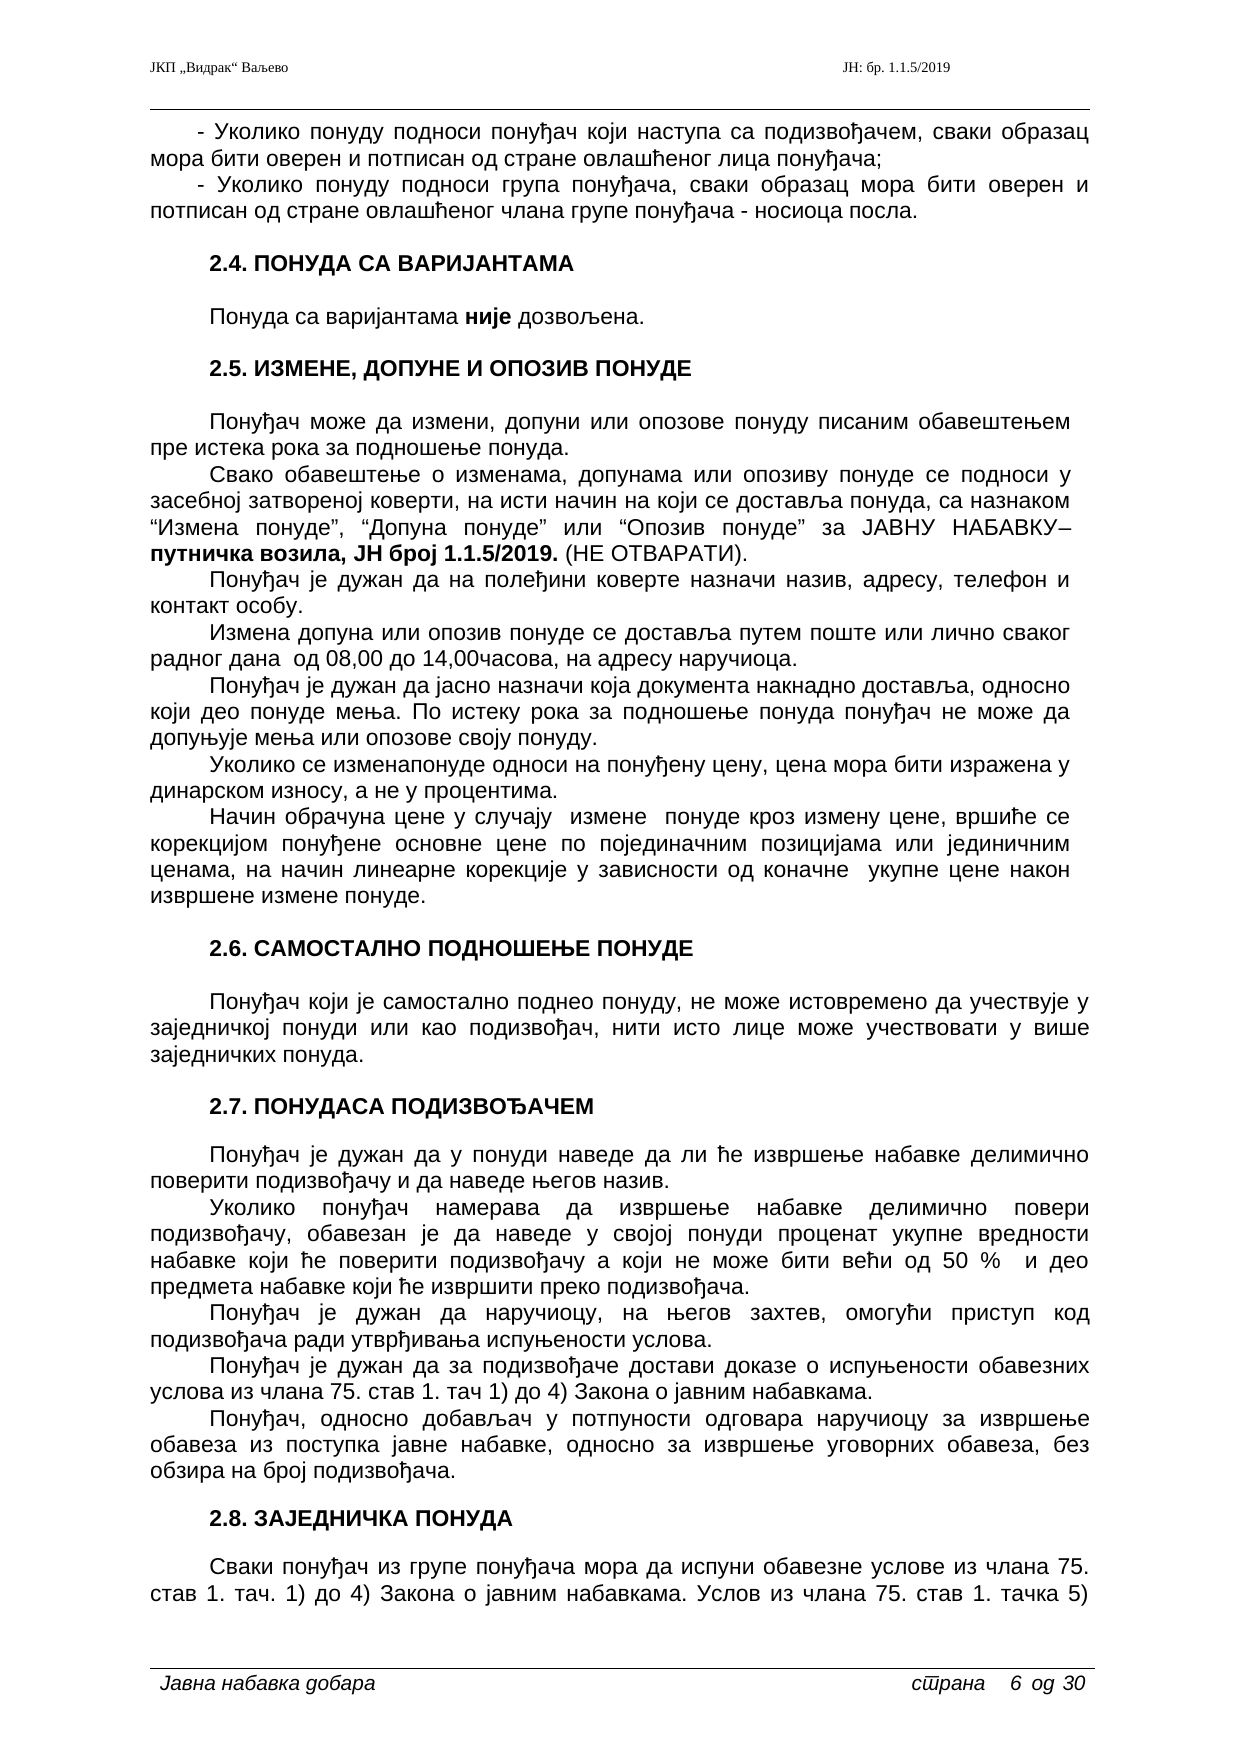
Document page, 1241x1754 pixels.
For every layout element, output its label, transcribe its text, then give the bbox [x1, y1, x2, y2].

text Понуђач је дужан да наручиоцу, на његов захтев, омогући приступ код подизвођача ради утврђивања испуњености услова. [150, 1299, 1090, 1352]
text - Уколико понуду подноси понуђач који наступа са подизвођачем, сваки образац мора бити оверен и потписан од стране овлашћеног лица понуђача; [150, 118, 1090, 171]
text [150, 1553, 1090, 1606]
text 2.4. ПОНУДА СА ВАРИЈАНТАМА [209, 250, 1090, 276]
text Понуђач може да измени, допуни или опозове понуду писаним обавештењем пре истека рока за подношење понуда. [150, 408, 1071, 461]
text 2.7. ПОНУДАСА ПОДИЗВОЂАЧЕМ [209, 1093, 1090, 1119]
text Понуђач је дужан да у понуди наведе да ли ће извршење набавке делимично поверити подизвођачу и да наведе његов назив. [150, 1141, 1090, 1194]
text Понуђач, односно добављач у потпуности одговара наручиоцу за извршење обавеза из поступка јавне набавке, односно за извршење уговорних обавеза, без обзира на број подизвођача. [150, 1405, 1090, 1484]
text Понуда са варијантама није дозвољена. [150, 303, 1090, 329]
text Свако обавештење о изменама, допунама или опозиву понуде се подноси у засебној затвореној коверти, на исти начин на који се доставља понуда, са назнаком “Измена понуде”, “Допуна понуде” или “Опозив понуде” за ЈАВНУ НАБАВКУ– путничка возила, ЈН број 1.1.5/2019. (НЕ ОТВАРАТИ). [150, 461, 1071, 566]
text 2.8. ЗАЈЕДНИЧКА ПОНУДА [209, 1505, 1090, 1532]
text Измена допуна или опозив понуде се доставља путем поште или лично сваког радног дана од 08,00 до 14,00часова, на адресу наручиоца. [150, 619, 1071, 672]
text Уколико понуђач намерава да извршење набавке делимично повери подизвођачу, обавезан је да наведе у својој понуди проценат укупне вредности набавке који ће поверити подизвођачу а који не може бити већи од 50 % и део предмета набавке који ће извршити преко подизвођача. [150, 1194, 1090, 1299]
text 2.6. САМОСТАЛНО ПОДНОШЕЊЕ ПОНУДЕ [209, 935, 1090, 961]
text 2.5. ИЗМЕНЕ, ДОПУНЕ И ОПОЗИВ ПОНУДЕ [209, 355, 1071, 382]
text Уколико се изменапонуде односи на понуђену цену, цена мора бити изражена у динарском износу, а не у процентима. [150, 751, 1071, 803]
text Начин обрачуна цене у случају измене понуде кроз измену цене, вршиће се корекцијом понуђене основне цене по појединачним позицијама или јединичним ценама, на начин линеарне корекције у зависности од коначне укупне цене након извршене измене понуде. [150, 803, 1071, 909]
text Понуђач је дужан да јасно назначи која документа накнадно доставља, односно који део понуде мења. По истеку рока за подношење понуда понуђач не може да допуњује мења или опозове своју понуду. [150, 672, 1071, 751]
text Понуђач који је самостално поднео понуду, не може истовремено да учествује у заједничкој понуди или као подизвођач, нити исто лице може учествовати у више заједничких понуда. [150, 988, 1090, 1067]
text Понуђач је дужан да на полеђини коверте назначи назив, адресу, телефон и контакт особу. [150, 566, 1071, 619]
text - Уколико понуду подноси група понуђача, сваки образац мора бити оверен и потписан од стране овлашћеног члана групе понуђача - носиоца посла. [150, 171, 1090, 223]
text Понуђач је дужан да за подизвођаче достави доказе о испуњености обавезних услова из члана 75. став 1. тач 1) до 4) Закона о јавним набавкама. [150, 1352, 1090, 1405]
